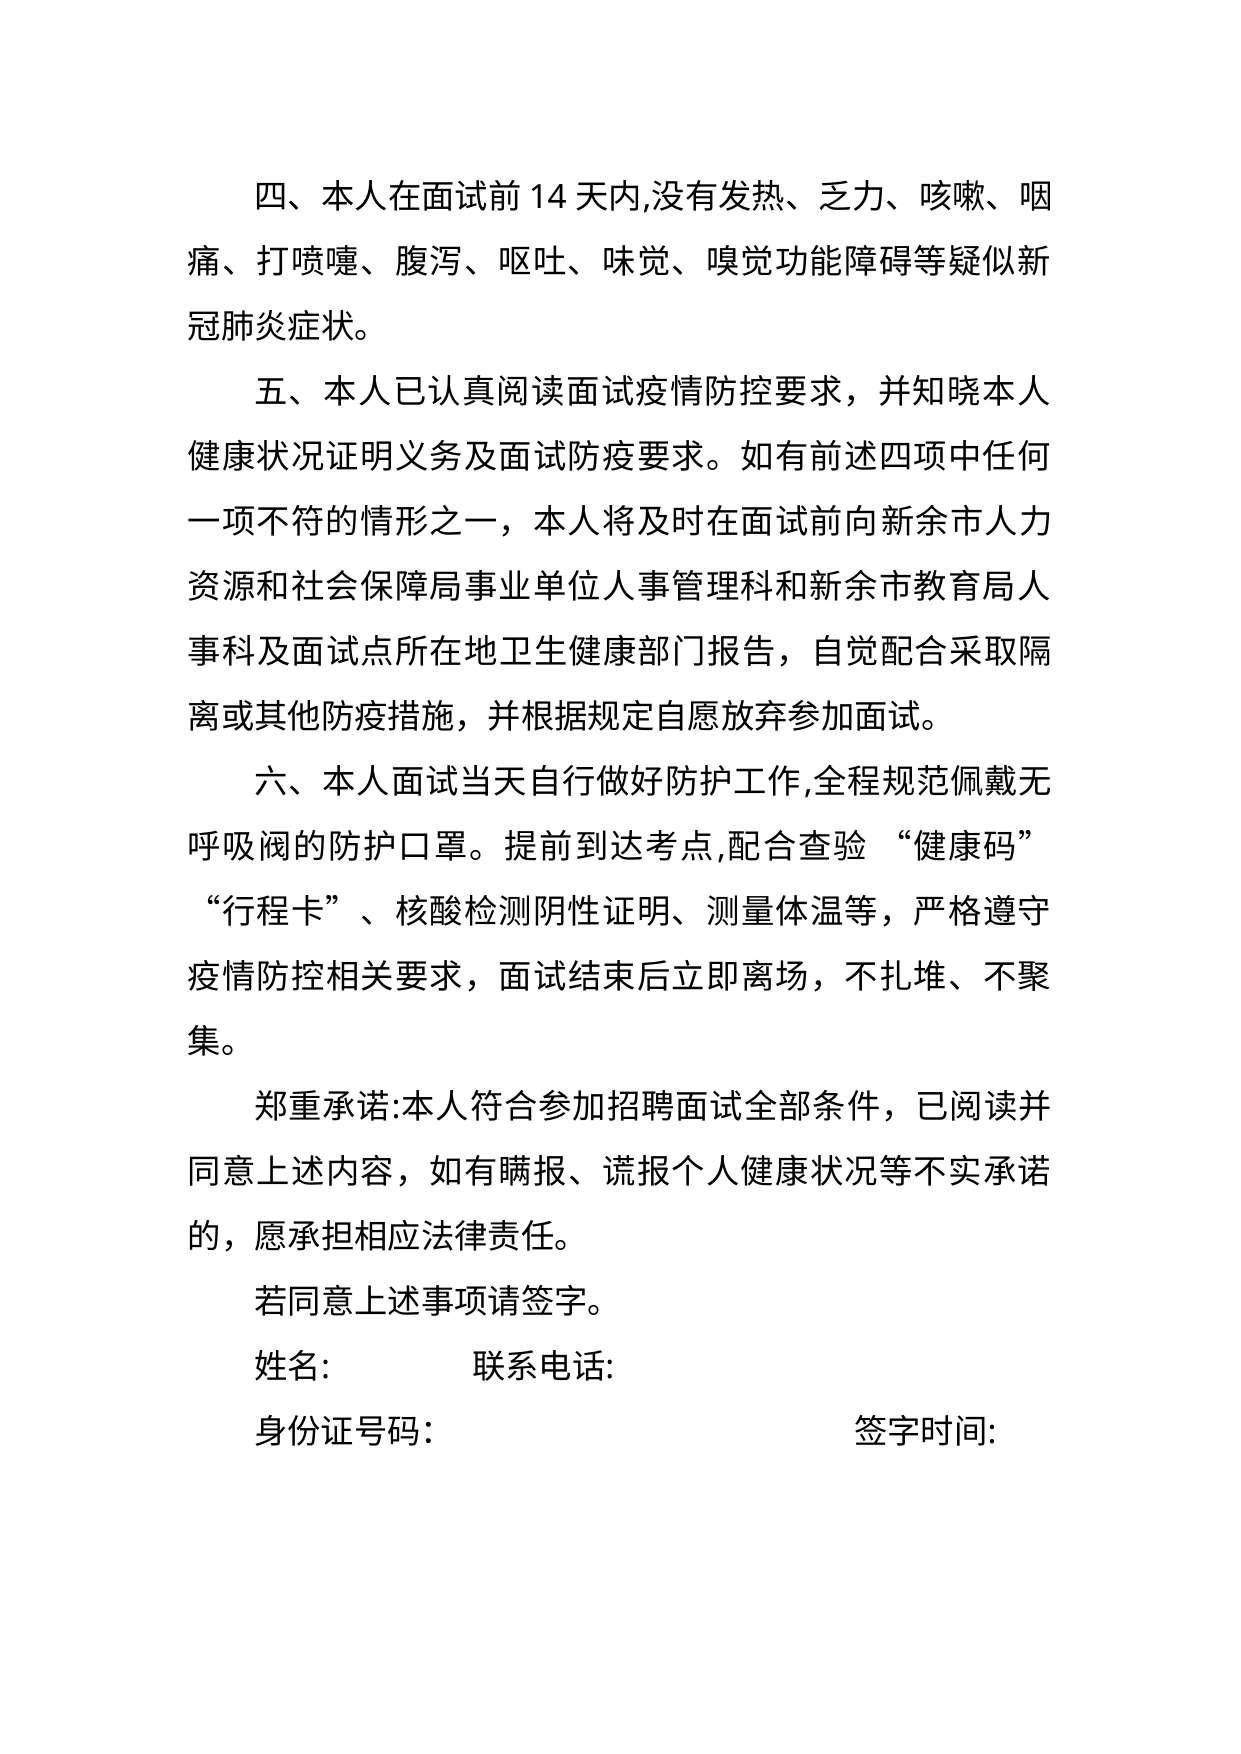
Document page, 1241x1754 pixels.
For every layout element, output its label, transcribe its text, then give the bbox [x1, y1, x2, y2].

text 姓名: 联系电话: [187, 1332, 1053, 1397]
text 身份证号码： 签字时间: [254, 1397, 1053, 1462]
text 郑重承诺:本人符合参加招聘面试全部条件，已阅读并同意上述内容，如有瞒报、谎报个人健康状况等不实承诺的，愿承担相应法律责任。 [187, 1072, 1053, 1267]
text 四、本人在面试前14 天内,没有发热、乏力、咳嗽、咽痛、打喷嚏、腹泻、呕吐、味觉、嗅觉功能障碍等疑似新冠肺炎症状。 [187, 162, 1053, 357]
text 六、本人面试当天自行做好防护工作,全程规范佩戴无呼吸阀的防护口罩。提前到达考点,配合查验 “健康码”“行程卡”、核酸检测阴性证明、测量体温等，严格遵守疫情防控相关要求，面试结束后立即离场，不扎堆、不聚集。 [187, 747, 1053, 1072]
text 五、本人已认真阅读面试疫情防控要求，并知晓本人健康状况证明义务及面试防疫要求。如有前述四项中任何一项不符的情形之一，本人将及时在面试前向新余市人力资源和社会保障局事业单位人事管理科和新余市教育局人事科及面试点所在地卫生健康部门报告，自觉配合采取隔离或其他防疫措施，并根据规定自愿放弃参加面试。 [187, 357, 1053, 747]
text 若同意上述事项请签字。 [187, 1267, 1053, 1332]
